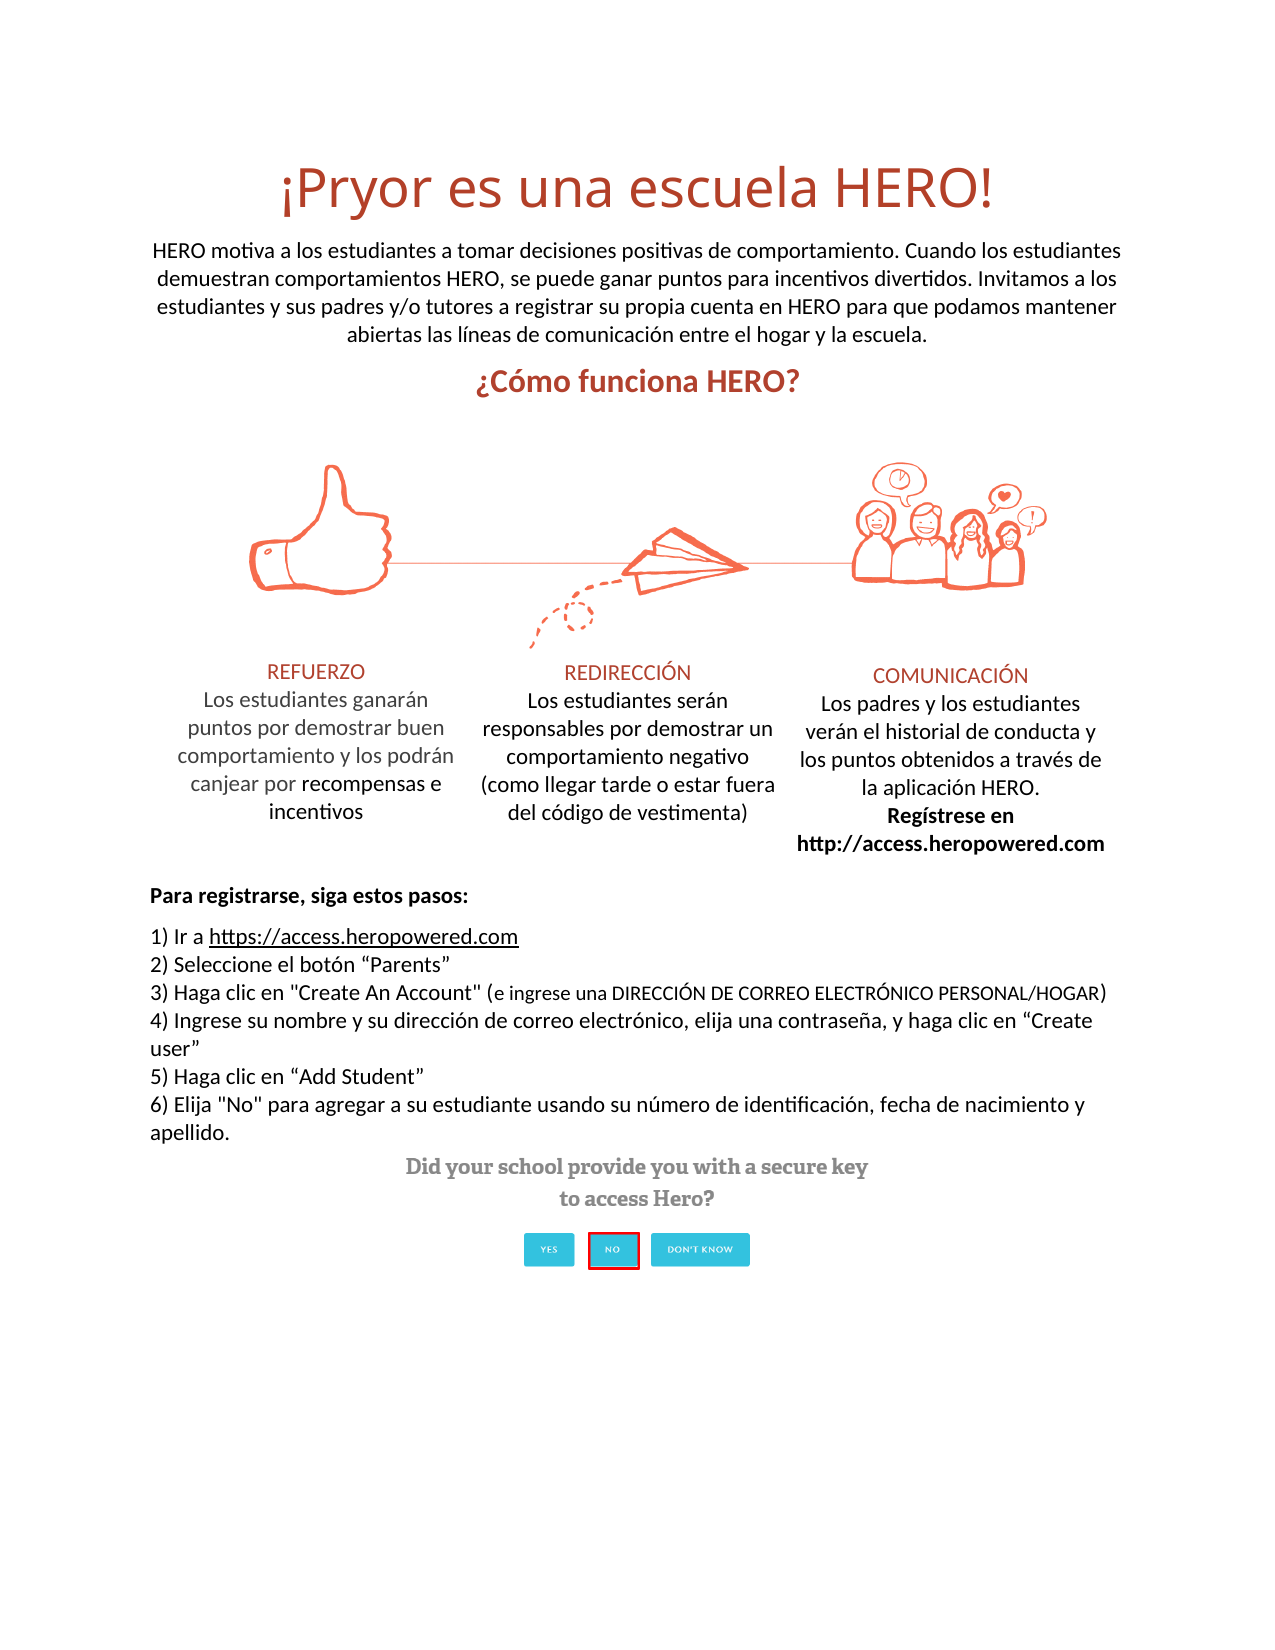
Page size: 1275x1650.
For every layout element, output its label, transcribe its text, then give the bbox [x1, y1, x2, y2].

text 2) Seleccione el botón “Parents” [150, 950, 1125, 978]
text Para registrarse, siga estos pasos: [150, 882, 1125, 910]
text HERO motiva a los estudiantes a tomar decisiones positivas de comportamiento. Cuando los estudiantes demuestran comportamientos HERO, se puede ganar puntos para incentivos divertidos. Invitamos a los estudiantes y sus padres y/o tutores a registrar su propia cuenta en HERO para que podamos mantener abiertas las líneas de comunicación entre el hogar y la escuela. [150, 236, 1125, 829]
text 5) Haga clic en “Add Student” [150, 1062, 1125, 1090]
text 1) Ir a https://access.heropowered.com [150, 922, 1125, 950]
text 3) Haga clic en "Create An Account" (e ingrese una DIRECCIÓN DE CORREO ELECTRÓNICO PERSONAL/HOGAR) [150, 978, 1125, 1006]
text 6) Elija "No" para agregar a su estudiante usando su número de identificación, fecha de nacimiento y apellido. [150, 1090, 1125, 1146]
text 4) Ingrese su nombre y su dirección de correo electrónico, elija una contraseña, y haga clic en “Create user” [150, 1006, 1125, 1062]
picture [401, 1146, 874, 1274]
text ¡Pryor es una escuela HERO! [150, 150, 1125, 224]
